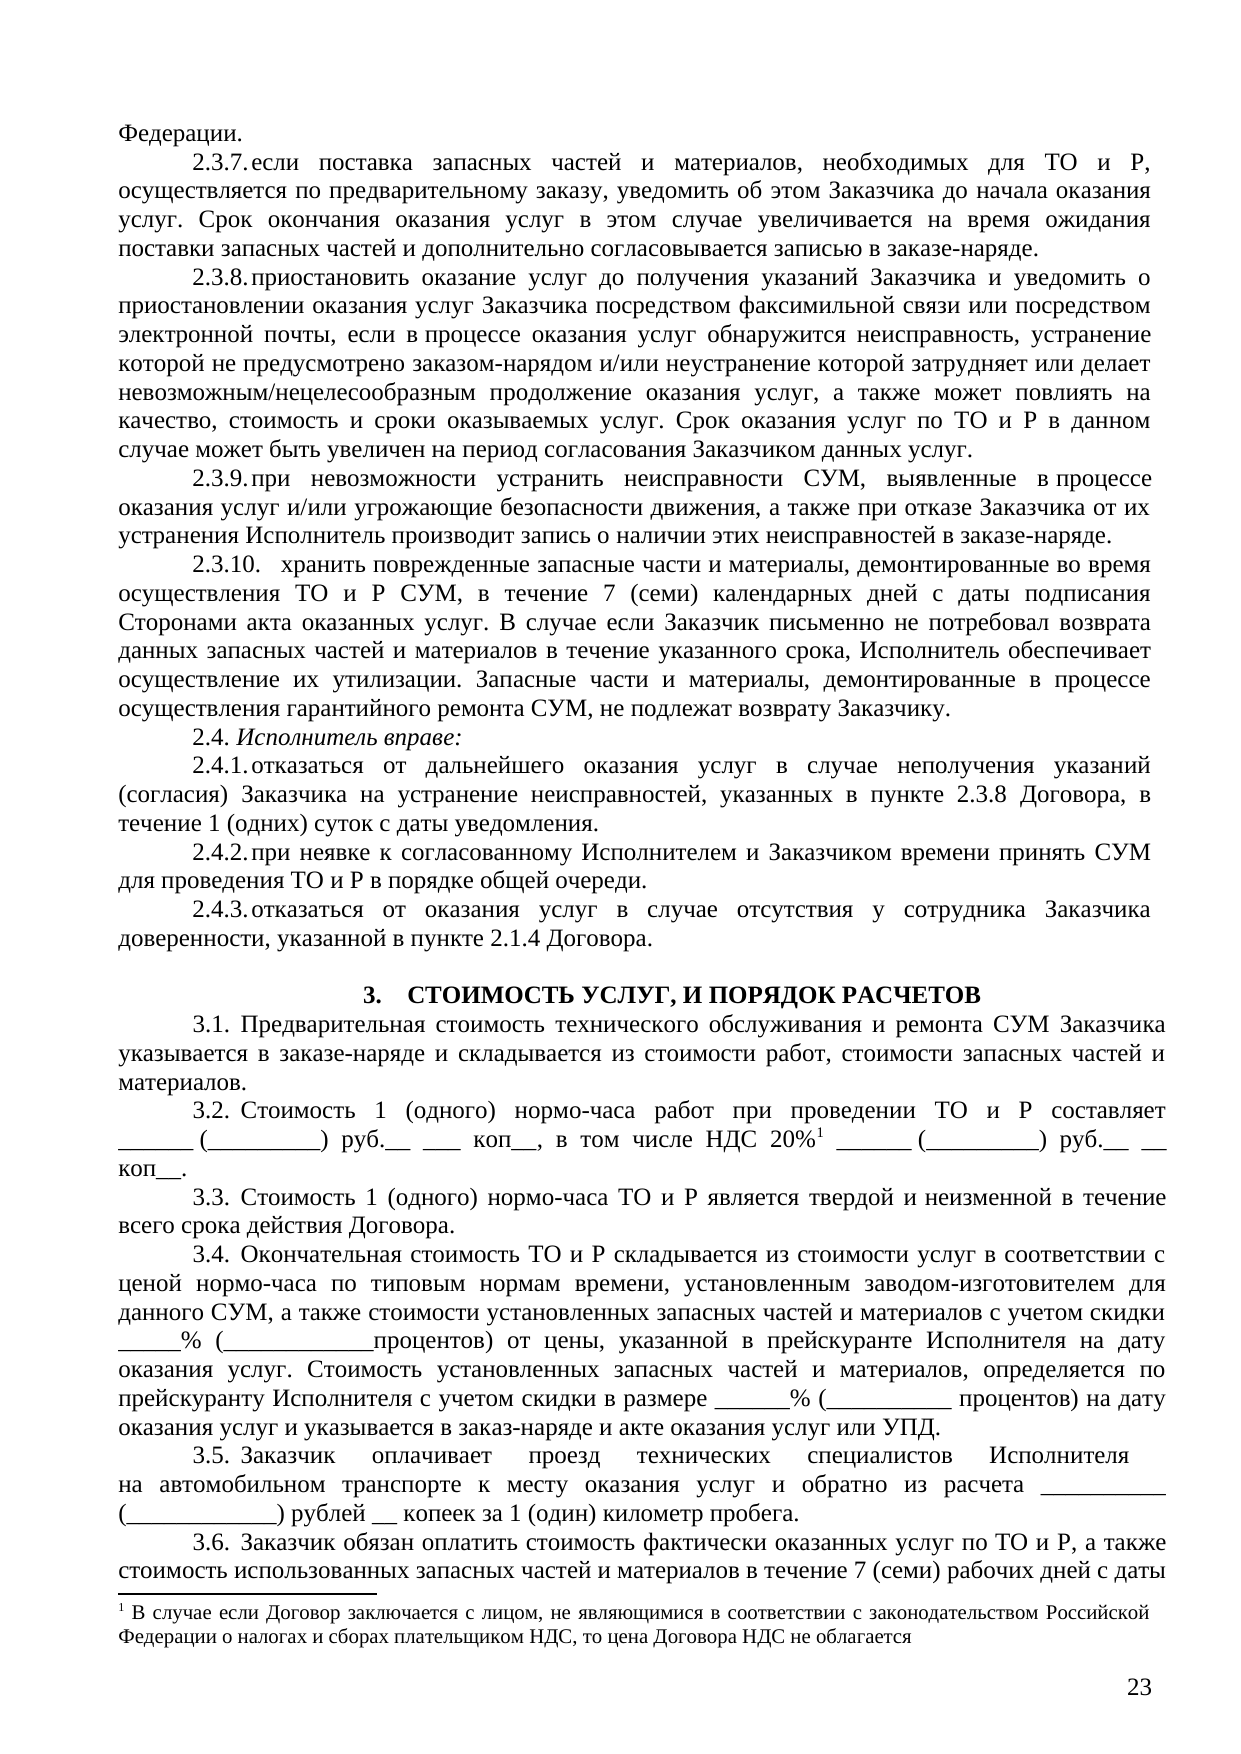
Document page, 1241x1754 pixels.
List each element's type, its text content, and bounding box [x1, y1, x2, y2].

list отказаться от дальнейшего оказания услуг в случае неполучения указаний (согласия) Заказчика на устранение неисправностей, указанных в пункте 2.3.8 Договора, в течение 1 (одних) суток с даты уведомления. [118, 751, 1152, 837]
list отказаться от оказания услуг в случае отсутствия у сотрудника Заказчика доверенности, указанной в пункте 2.1.4 Договора. [118, 894, 1152, 952]
list Заказчик оплачивает проезд технических специалистов Исполнителя на автомобильном транспорте к месту оказания услуг и обратно из расчета __________ (____________) рублей __ копеек за 1 (один) километр пробега. [118, 1441, 1167, 1527]
list СТОИМОСТЬ УСЛУГ, И ПОРЯДОК РАСЧЕТОВ [118, 981, 1152, 1009]
list Стоимость 1 (одного) нормо-часа работ при проведении ТО и Р составляет ______ (_________) руб.__ ___ коп__, в том числе НДС 20% ______ (_________) руб.__ __ коп__. [118, 1096, 1167, 1182]
list хранить поврежденные запасные части и материалы, демонтированные во время осуществления ТО и Р СУМ, в течение 7 (семи) календарных дней с даты подписания Сторонами акта оказанных услуг. В случае если Заказчик письменно не потребовал возврата данных запасных частей и материалов в течение указанного срока, Исполнитель обеспечивает осуществление их утилизации. Запасные части и материалы, демонтированные в процессе осуществления гарантийного ремонта СУМ, не подлежат возврату Заказчику. [118, 549, 1152, 722]
list Стоимость 1 (одного) нормо-часа ТО и Р является твердой и неизменной в течение всего срока действия Договора. [118, 1182, 1167, 1239]
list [118, 1527, 1167, 1584]
list Исполнитель вправе: [118, 722, 1152, 751]
list приостановить оказание услуг до получения указаний Заказчика и уведомить о приостановлении оказания услуг Заказчика посредством факсимильной связи или посредством электронной почты, если в процессе оказания услуг обнаружится неисправность, устранение которой не предусмотрено заказом-нарядом и/или неустранение которой затрудняет или делает невозможным/нецелесообразным продолжение оказания услуг, а также может повлиять на качество, стоимость и сроки оказываемых услуг. Срок оказания услуг по ТО и Р в данном случае может быть увеличен на период согласования Заказчиком данных услуг. [118, 262, 1152, 463]
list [118, 118, 1152, 147]
list при невозможности устранить неисправности СУМ, выявленные в процессе оказания услуг и/или угрожающие безопасности движения, а также при отказе Заказчика от их устранения Исполнитель производит запись о наличии этих неисправностей в заказе-наряде. [118, 463, 1152, 549]
list при неявке к согласованному Исполнителем и Заказчиком времени принять СУМ для проведения ТО и Р в порядке общей очереди. [118, 837, 1152, 894]
list Предварительная стоимость технического обслуживания и ремонта СУМ Заказчика указывается в заказе-наряде и складывается из стоимости работ, стоимости запасных частей и материалов. [118, 1009, 1167, 1096]
list если поставка запасных частей и материалов, необходимых для ТО и Р, осуществляется по предварительному заказу, уведомить об этом Заказчика до начала оказания услуг. Срок окончания оказания услуг в этом случае увеличивается на время ожидания поставки запасных частей и дополнительно согласовывается записью в заказе-наряде. [118, 147, 1152, 262]
list Окончательная стоимость ТО и Р складывается из стоимости услуг в соответствии с ценой нормо-часа по типовым нормам времени, установленным заводом-изготовителем для данного СУМ, а также стоимости установленных запасных частей и материалов с учетом скидки _____% (____________процентов) от цены, указанной в прейскуранте Исполнителя на дату оказания услуг. Стоимость установленных запасных частей и материалов, определяется по прейскуранту Исполнителя с учетом скидки в размере ______% (__________ процентов) на дату оказания услуг и указывается в заказ-наряде и акте оказания услуг или УПД. [118, 1239, 1167, 1441]
